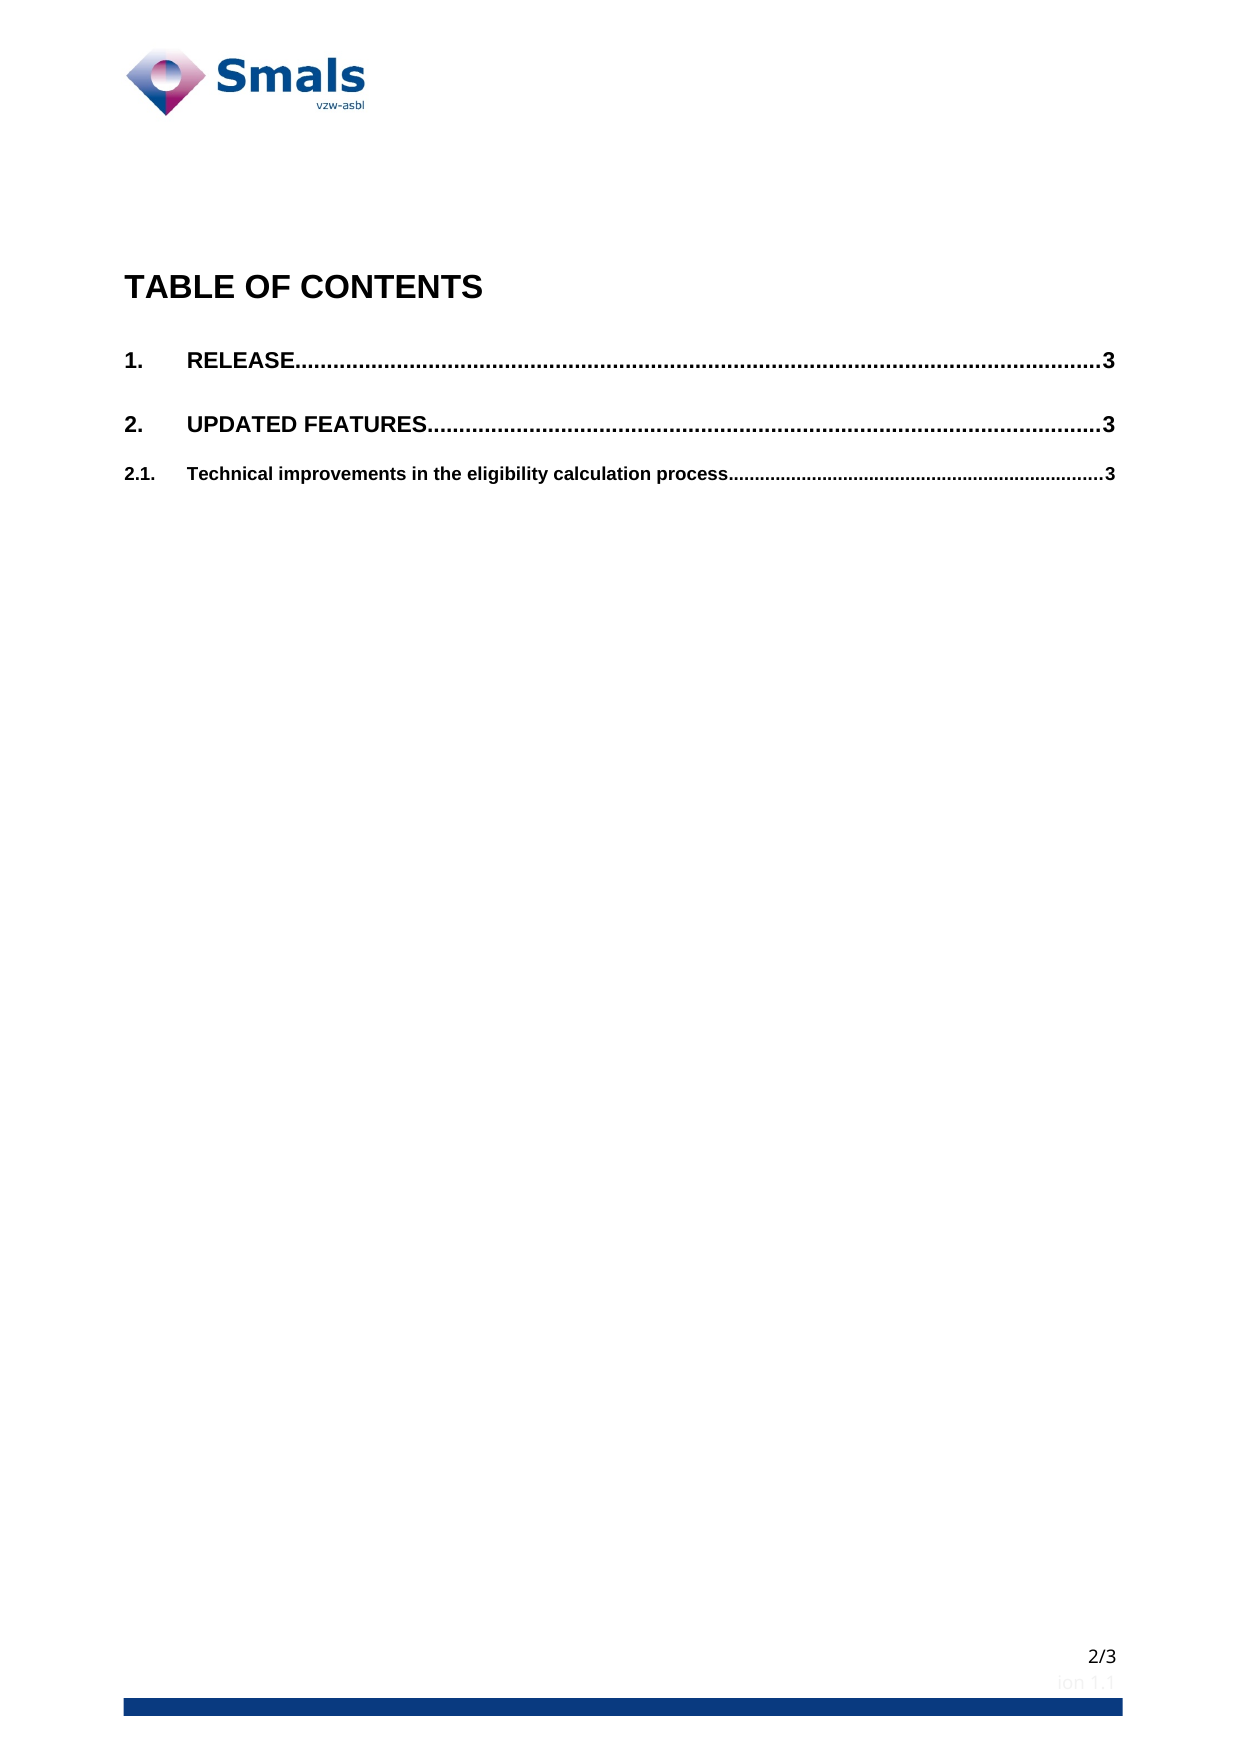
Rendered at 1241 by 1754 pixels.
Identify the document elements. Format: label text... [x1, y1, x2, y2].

text TABLE OF CONTENTS [124, 267, 1116, 306]
picture [120, 24, 370, 126]
picture [123, 1698, 1123, 1716]
text 2. Updated features 3 [124, 411, 1116, 437]
text 2.1. Technical improvements in the eligibility calculation process 3 [124, 462, 1116, 484]
text 1. Release 3 [124, 347, 1116, 373]
